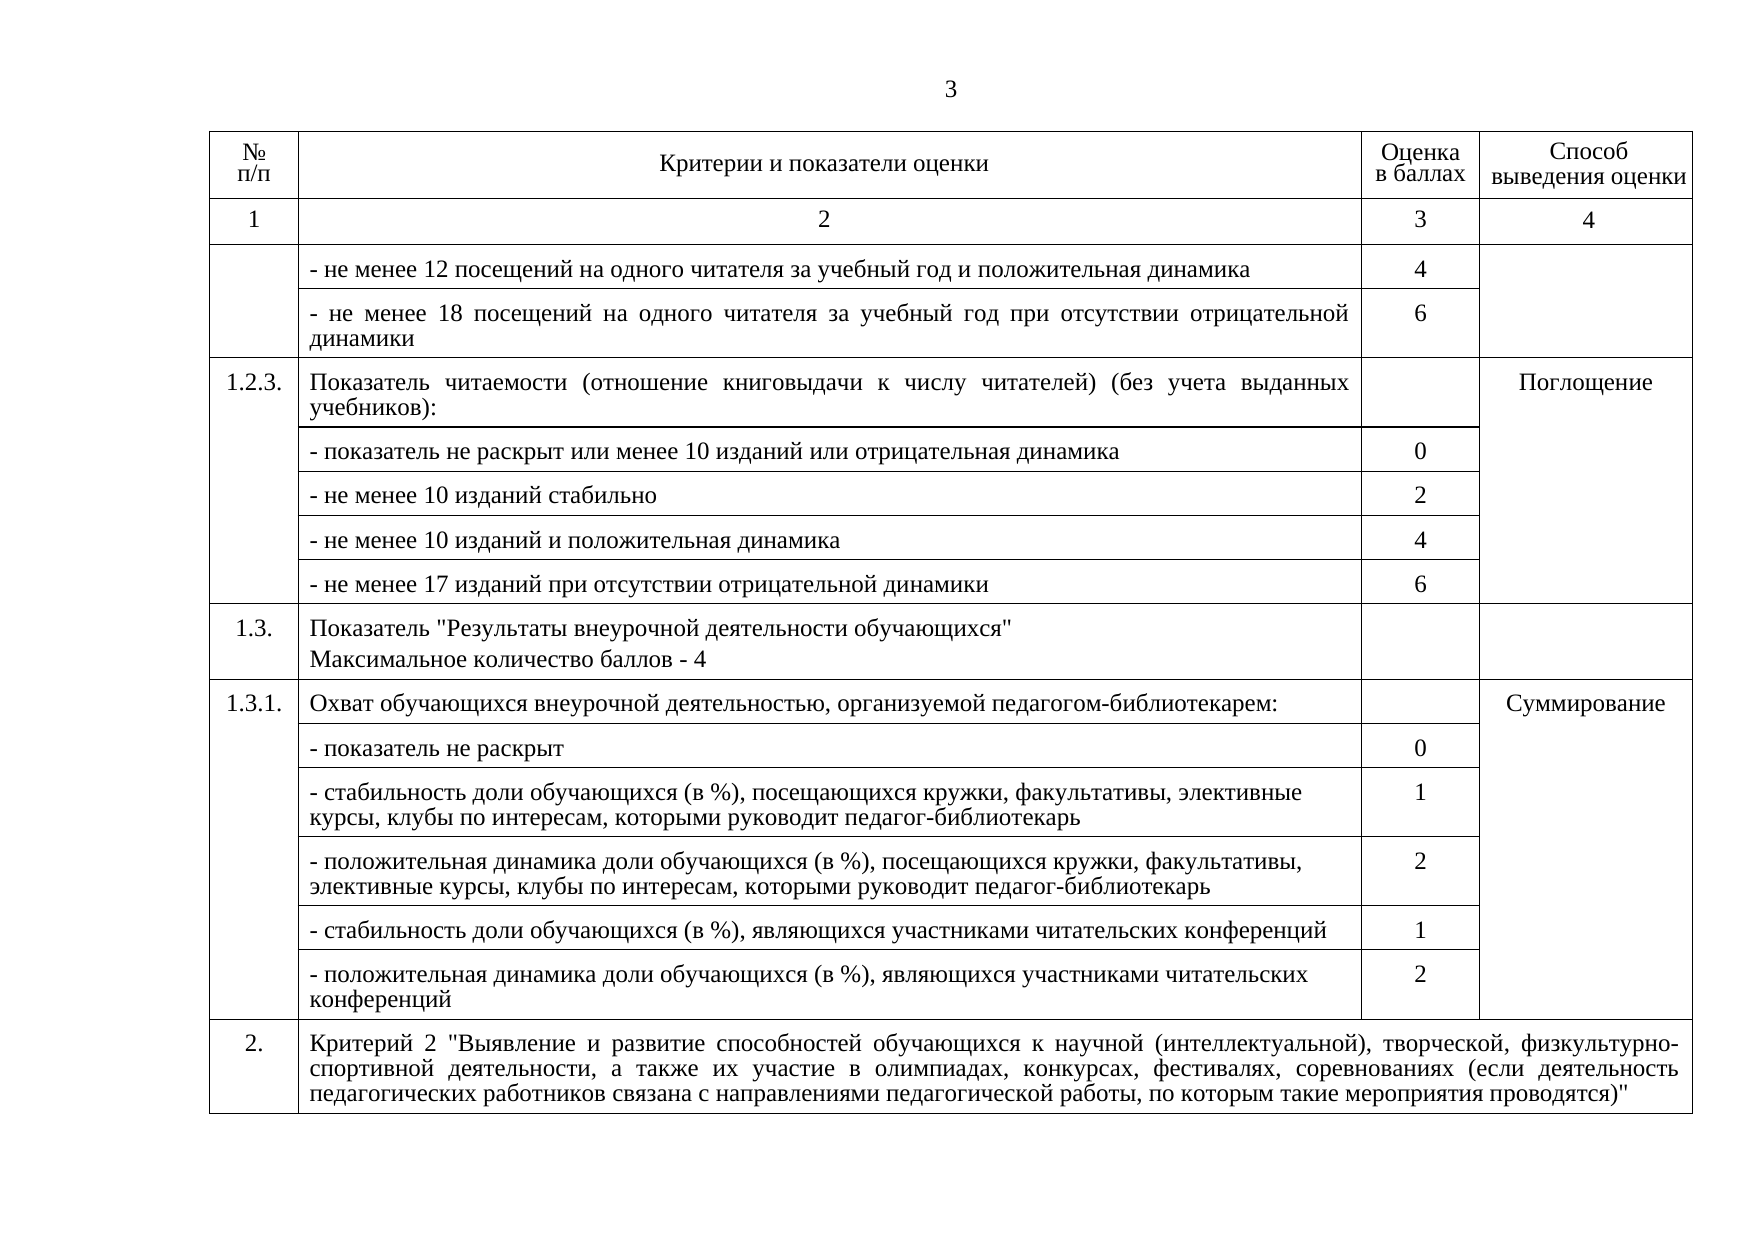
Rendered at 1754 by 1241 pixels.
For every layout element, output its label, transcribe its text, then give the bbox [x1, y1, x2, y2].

table_cell 6 [1362, 289, 1479, 357]
table_cell 2. [210, 1020, 298, 1113]
table_cell Показатель читаемости (отношение книговыдачи к числу читателей) (без учета выданных учебников): [299, 358, 1361, 426]
table_cell 4 [1362, 245, 1479, 288]
table_cell 2 [1362, 837, 1479, 905]
table_cell Охват обучающихся внеурочной деятельностью, организуемой педагогом-библиотекарем: [299, 680, 1361, 723]
table_cell - не менее 12 посещений на одного читателя за учебный год и положительная динамика [299, 245, 1361, 288]
table_header Критерии и показатели оценки [299, 132, 1361, 198]
table_cell - не менее 10 изданий стабильно [299, 472, 1361, 515]
table_cell Поглощение [1480, 358, 1692, 603]
table_cell [1362, 680, 1479, 723]
table_cell - не менее 10 изданий и положительная динамика [299, 516, 1361, 559]
table_cell 1 [1362, 906, 1479, 949]
table_cell 0 [1362, 428, 1479, 471]
table_cell - положительная динамика доли обучающихся (в %), посещающихся кружки, факультативы, элективные курсы, клубы по интересам, которыми руководит педагог-библиотекарь [299, 837, 1361, 905]
table_cell [1362, 358, 1479, 426]
table_cell - стабильность доли обучающихся (в %), являющихся участниками читательских конференций [299, 906, 1361, 949]
table_cell Суммирование [1480, 680, 1692, 1018]
table_header Оценка в баллах [1362, 132, 1479, 198]
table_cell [299, 1020, 1692, 1113]
table_cell 1.3. [210, 604, 298, 678]
table_cell 2 [1362, 472, 1479, 515]
table_cell 4 [1480, 199, 1692, 244]
table_header № п/п [210, 132, 298, 198]
table_cell - не менее 18 посещений на одного читателя за учебный год при отсутствии отрицательной динамики [299, 289, 1361, 357]
table_cell 1.2.3. [210, 358, 298, 603]
table_cell - стабильность доли обучающихся (в %), посещающихся кружки, факультативы, элективные курсы, клубы по интересам, которыми руководит педагог-библиотекарь [299, 768, 1361, 836]
table_cell 1 [210, 199, 298, 244]
table_cell 2 [1362, 950, 1479, 1018]
table_cell 1.3.1. [210, 680, 298, 1018]
table_cell 1 [1362, 768, 1479, 836]
table_header Способ выведения оценки [1480, 132, 1692, 198]
table_cell - не менее 17 изданий при отсутствии отрицательной динамики [299, 560, 1361, 603]
table_cell 6 [1362, 560, 1479, 603]
table_cell [1480, 604, 1692, 678]
table_cell 0 [1362, 724, 1479, 767]
table_cell 4 [1362, 516, 1479, 559]
table_cell - показатель не раскрыт [299, 724, 1361, 767]
table_cell - показатель не раскрыт или менее 10 изданий или отрицательная динамика [299, 428, 1361, 471]
table_cell [1362, 604, 1479, 678]
table_cell 2 [299, 199, 1361, 244]
table_cell - положительная динамика доли обучающихся (в %), являющихся участниками читательских конференций [299, 950, 1361, 1018]
table_cell Показатель "Результаты внеурочной деятельности обучающихся" Максимальное количество баллов - 4 [299, 604, 1361, 678]
table_cell 3 [1362, 199, 1479, 244]
